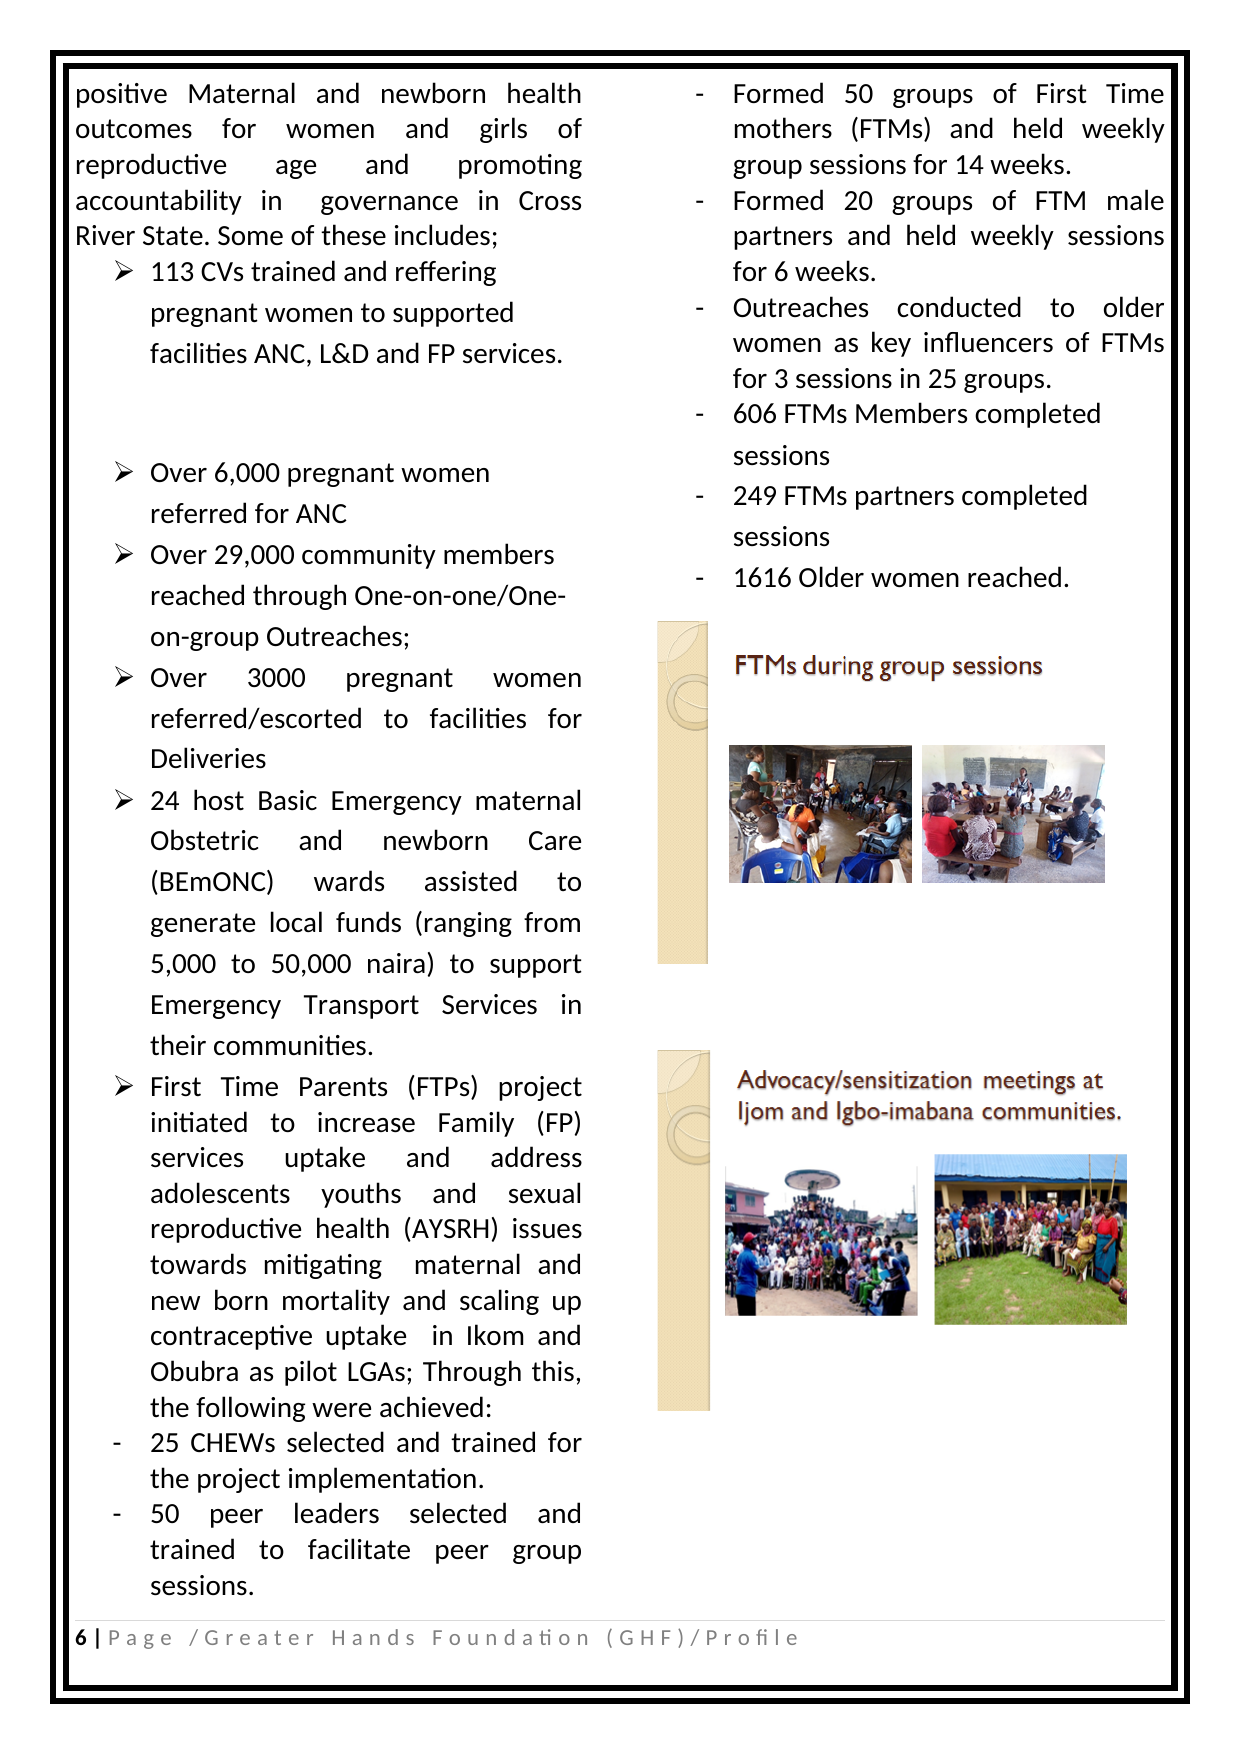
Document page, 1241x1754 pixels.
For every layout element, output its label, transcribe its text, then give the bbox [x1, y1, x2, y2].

list 249 FTMs partners completed sessions [695, 477, 1165, 554]
list 113 CVs trained and reffering pregnant women to supported facilities ANC, L&D and FP services. 6,000 pregnant women referred for ANC [112, 253, 583, 449]
list Over 6,000 pregnant women referred for ANC [112, 454, 583, 531]
list Over 3000 pregnant women referred/escorted to facilities for Deliveries [112, 659, 583, 776]
list 25 CHEWs selected and trained for the project implementation. [112, 1424, 583, 1496]
list 1616 Older women reached. [695, 559, 1165, 595]
list Formed 50 groups of First Time mothers (FTMs) and held weekly group sessions for 14 weeks. [695, 75, 1165, 182]
list 606 FTMs Members completed sessions [695, 396, 1165, 472]
list First Time Parents (FTPs) project initiated to increase Family (FP) services uptake and address adolescents youths and sexual reproductive health (AYSRH) issues towards mitigating maternal and new born mortality and scaling up contraceptive uptake in Ikom and Obubra as pilot LGAs; Through this, the following were achieved: [112, 1068, 583, 1424]
picture [657, 621, 1115, 964]
list Over 29,000 community members reached through One-on-one/One-on-group Outreaches; [112, 536, 583, 653]
list Outreaches conducted to older women as key influencers of FTMs for 3 sessions in 25 groups. [695, 289, 1165, 396]
list Formed 20 groups of FTM male partners and held weekly sessions for 6 weeks. [695, 182, 1165, 289]
list 50 peer leaders selected and trained to facilitate peer group sessions. [112, 1496, 583, 1602]
picture [657, 1050, 1138, 1411]
list 24 host Basic Emergency maternal Obstetric and newborn Care (BEmONC) wards assisted to generate local funds (ranging from 5,000 to 50,000 naira) to support Emergency Transport Services in their communities. [112, 782, 583, 1063]
